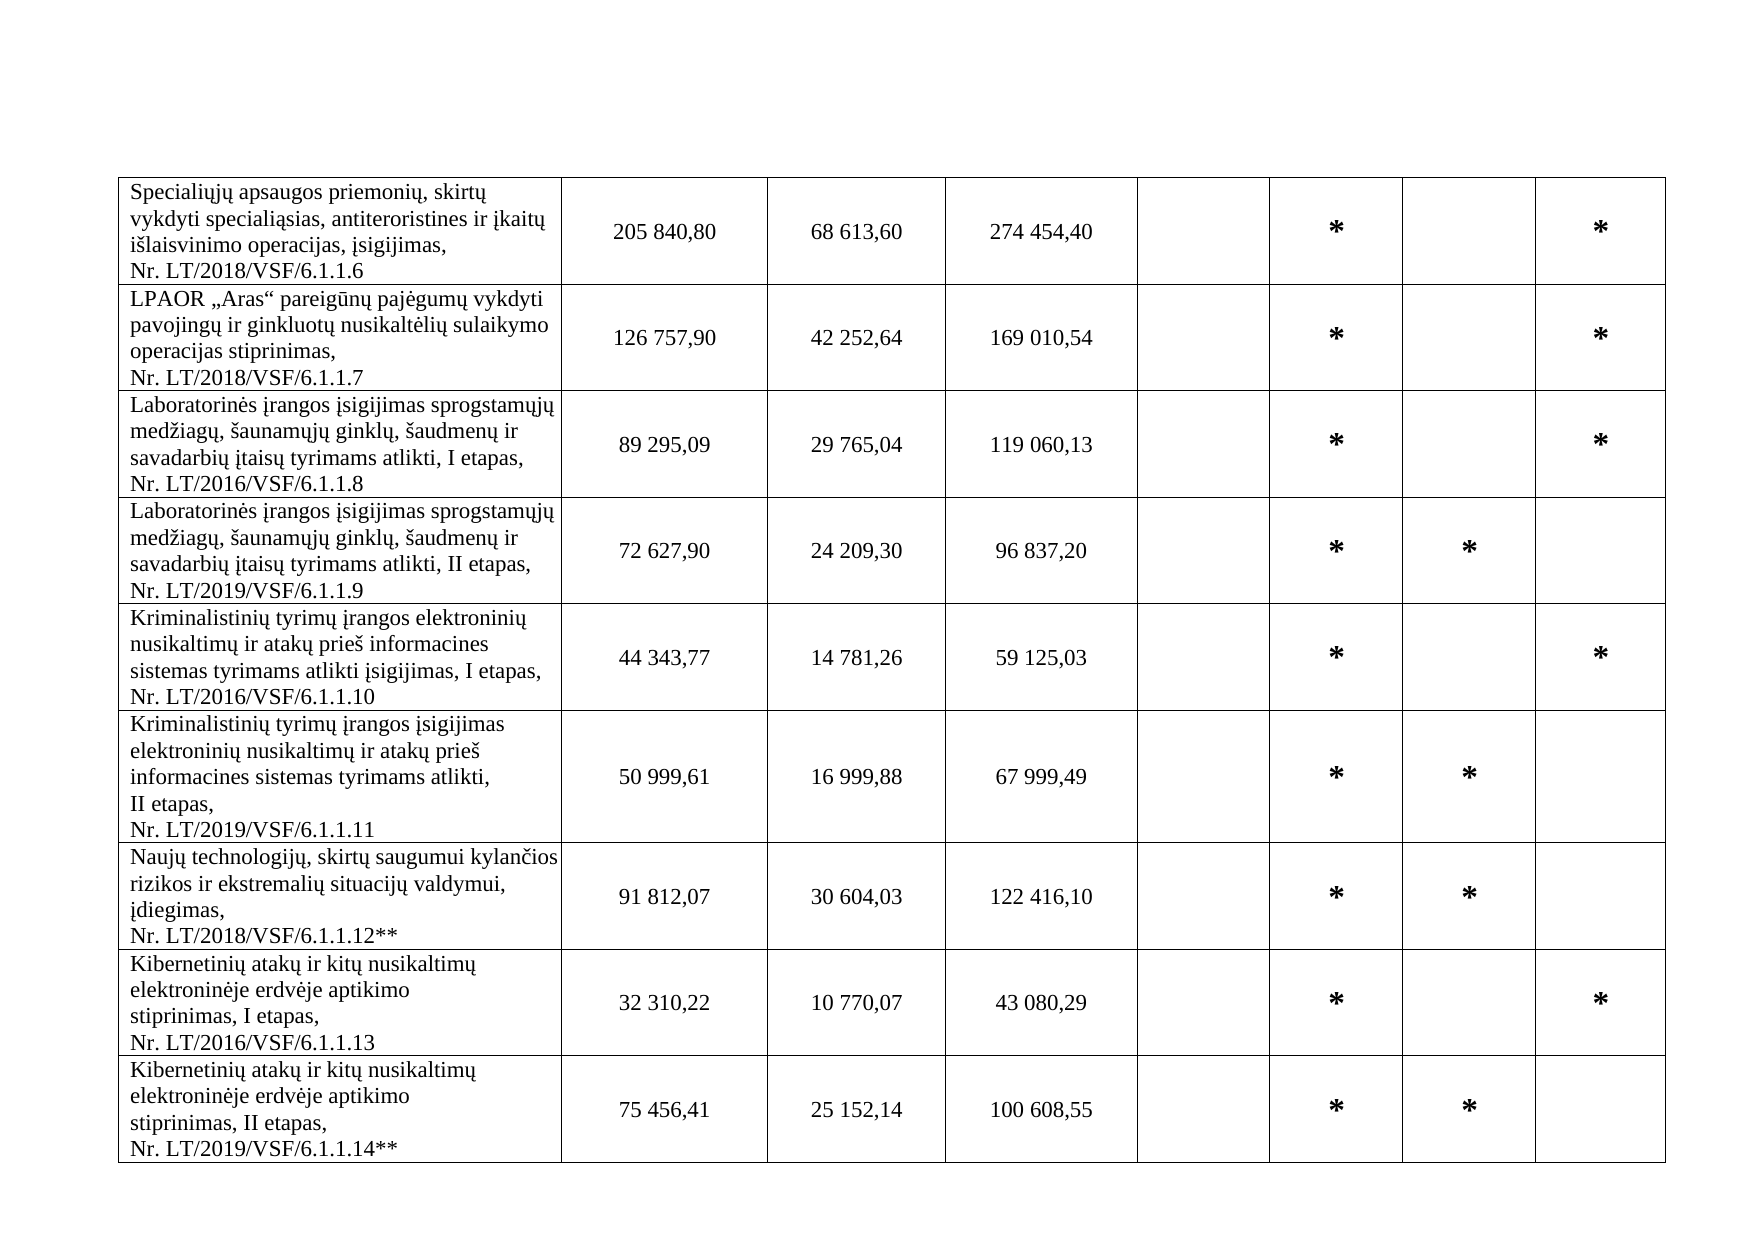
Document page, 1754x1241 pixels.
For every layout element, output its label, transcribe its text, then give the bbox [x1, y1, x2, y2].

table_cell [1138, 843, 1269, 949]
table_cell [1536, 711, 1665, 842]
table_cell 205 840,80 [562, 178, 767, 284]
table_cell Laboratorinės įrangos įsigijimas sprogstamųjų medžiagų, šaunamųjų ginklų, šaudmenų ir savadarbių įtaisų tyrimams atlikti, II etapas, Nr. LT/2019/VSF/6.1.1.9 [119, 498, 561, 603]
table_cell [1403, 604, 1535, 709]
table_cell * [1270, 285, 1402, 390]
table_cell Laboratorinės įrangos įsigijimas sprogstamųjų medžiagų, šaunamųjų ginklų, šaudmenų ir savadarbių įtaisų tyrimams atlikti, I etapas, Nr. LT/2016/VSF/6.1.1.8 [119, 391, 561, 497]
table_cell Kriminalistinių tyrimų įrangos elektroninių nusikaltimų ir atakų prieš informacines sistemas tyrimams atlikti įsigijimas, I etapas, Nr. LT/2016/VSF/6.1.1.10 [119, 604, 561, 709]
table_cell 16 999,88 [768, 711, 945, 842]
table_cell [1138, 391, 1269, 497]
table_cell * [1536, 950, 1665, 1055]
table_cell 30 604,03 [768, 843, 945, 949]
table_cell 68 613,60 [768, 178, 945, 284]
table_cell 122 416,10 [946, 843, 1137, 949]
table_cell 274 454,40 [946, 178, 1137, 284]
table_cell 50 999,61 [562, 711, 767, 842]
table_cell 72 627,90 [562, 498, 767, 603]
table_cell * [1403, 843, 1535, 949]
table_cell 89 295,09 [562, 391, 767, 497]
table_cell [1403, 391, 1535, 497]
table_cell * [1403, 498, 1535, 603]
table_cell [1138, 178, 1269, 284]
table_cell Kriminalistinių tyrimų įrangos įsigijimas elektroninių nusikaltimų ir atakų prieš informacines sistemas tyrimams atlikti, II etapas, Nr. LT/2019/VSF/6.1.1.11 [119, 711, 561, 842]
table_cell [1403, 285, 1535, 390]
table_cell 126 757,90 [562, 285, 767, 390]
table_cell 29 765,04 [768, 391, 945, 497]
table_cell [1536, 1056, 1665, 1162]
table_cell Specialiųjų apsaugos priemonių, skirtų vykdyti specialiąsias, antiteroristines ir įkaitų išlaisvinimo operacijas, įsigijimas, Nr. LT/2018/VSF/6.1.1.6 [119, 178, 561, 284]
table_cell [1138, 1056, 1269, 1162]
table_cell * [1270, 498, 1402, 603]
table_cell LPAOR „Aras“ pareigūnų pajėgumų vykdyti pavojingų ir ginkluotų nusikaltėlių sulaikymo operacijas stiprinimas, Nr. LT/2018/VSF/6.1.1.7 [119, 285, 561, 390]
table_cell * [1403, 711, 1535, 842]
table_cell 32 310,22 [562, 950, 767, 1055]
table_cell * [1403, 1056, 1535, 1162]
table_cell 100 608,55 [946, 1056, 1137, 1162]
table_cell [1536, 843, 1665, 949]
table_cell [1403, 950, 1535, 1055]
table_cell Kibernetinių atakų ir kitų nusikaltimų elektroninėje erdvėje aptikimo stiprinimas, I etapas, Nr. LT/2016/VSF/6.1.1.13 [119, 950, 561, 1055]
table_cell [1138, 950, 1269, 1055]
table_cell 75 456,41 [562, 1056, 767, 1162]
table_cell * [1536, 285, 1665, 390]
table_cell Naujų technologijų, skirtų saugumui kylančios rizikos ir ekstremalių situacijų valdymui, įdiegimas, Nr. LT/2018/VSF/6.1.1.12** [119, 843, 561, 949]
table_cell * [1536, 178, 1665, 284]
table_cell * [1270, 178, 1402, 284]
table_cell [1138, 498, 1269, 603]
table_cell [1138, 711, 1269, 842]
table_cell * [1536, 604, 1665, 709]
table_cell * [1270, 711, 1402, 842]
table_cell * [1270, 604, 1402, 709]
table_cell 10 770,07 [768, 950, 945, 1055]
table_cell 67 999,49 [946, 711, 1137, 842]
table_cell 96 837,20 [946, 498, 1137, 603]
table_cell 25 152,14 [768, 1056, 945, 1162]
table_cell * [1270, 1056, 1402, 1162]
table_cell 59 125,03 [946, 604, 1137, 709]
table_cell 14 781,26 [768, 604, 945, 709]
table_cell [1403, 178, 1535, 284]
table_cell * [1270, 950, 1402, 1055]
table_cell [1138, 285, 1269, 390]
table_cell * [1270, 843, 1402, 949]
table_cell [1536, 498, 1665, 603]
table_cell [1138, 604, 1269, 709]
table_cell 119 060,13 [946, 391, 1137, 497]
table_cell 43 080,29 [946, 950, 1137, 1055]
table_cell 91 812,07 [562, 843, 767, 949]
table_cell * [1270, 391, 1402, 497]
table_cell 42 252,64 [768, 285, 945, 390]
table_cell Kibernetinių atakų ir kitų nusikaltimų elektroninėje erdvėje aptikimo stiprinimas, II etapas, Nr. LT/2019/VSF/6.1.1.14** [119, 1056, 561, 1162]
table_cell 169 010,54 [946, 285, 1137, 390]
table_cell 44 343,77 [562, 604, 767, 709]
table_cell 24 209,30 [768, 498, 945, 603]
table_cell * [1536, 391, 1665, 497]
